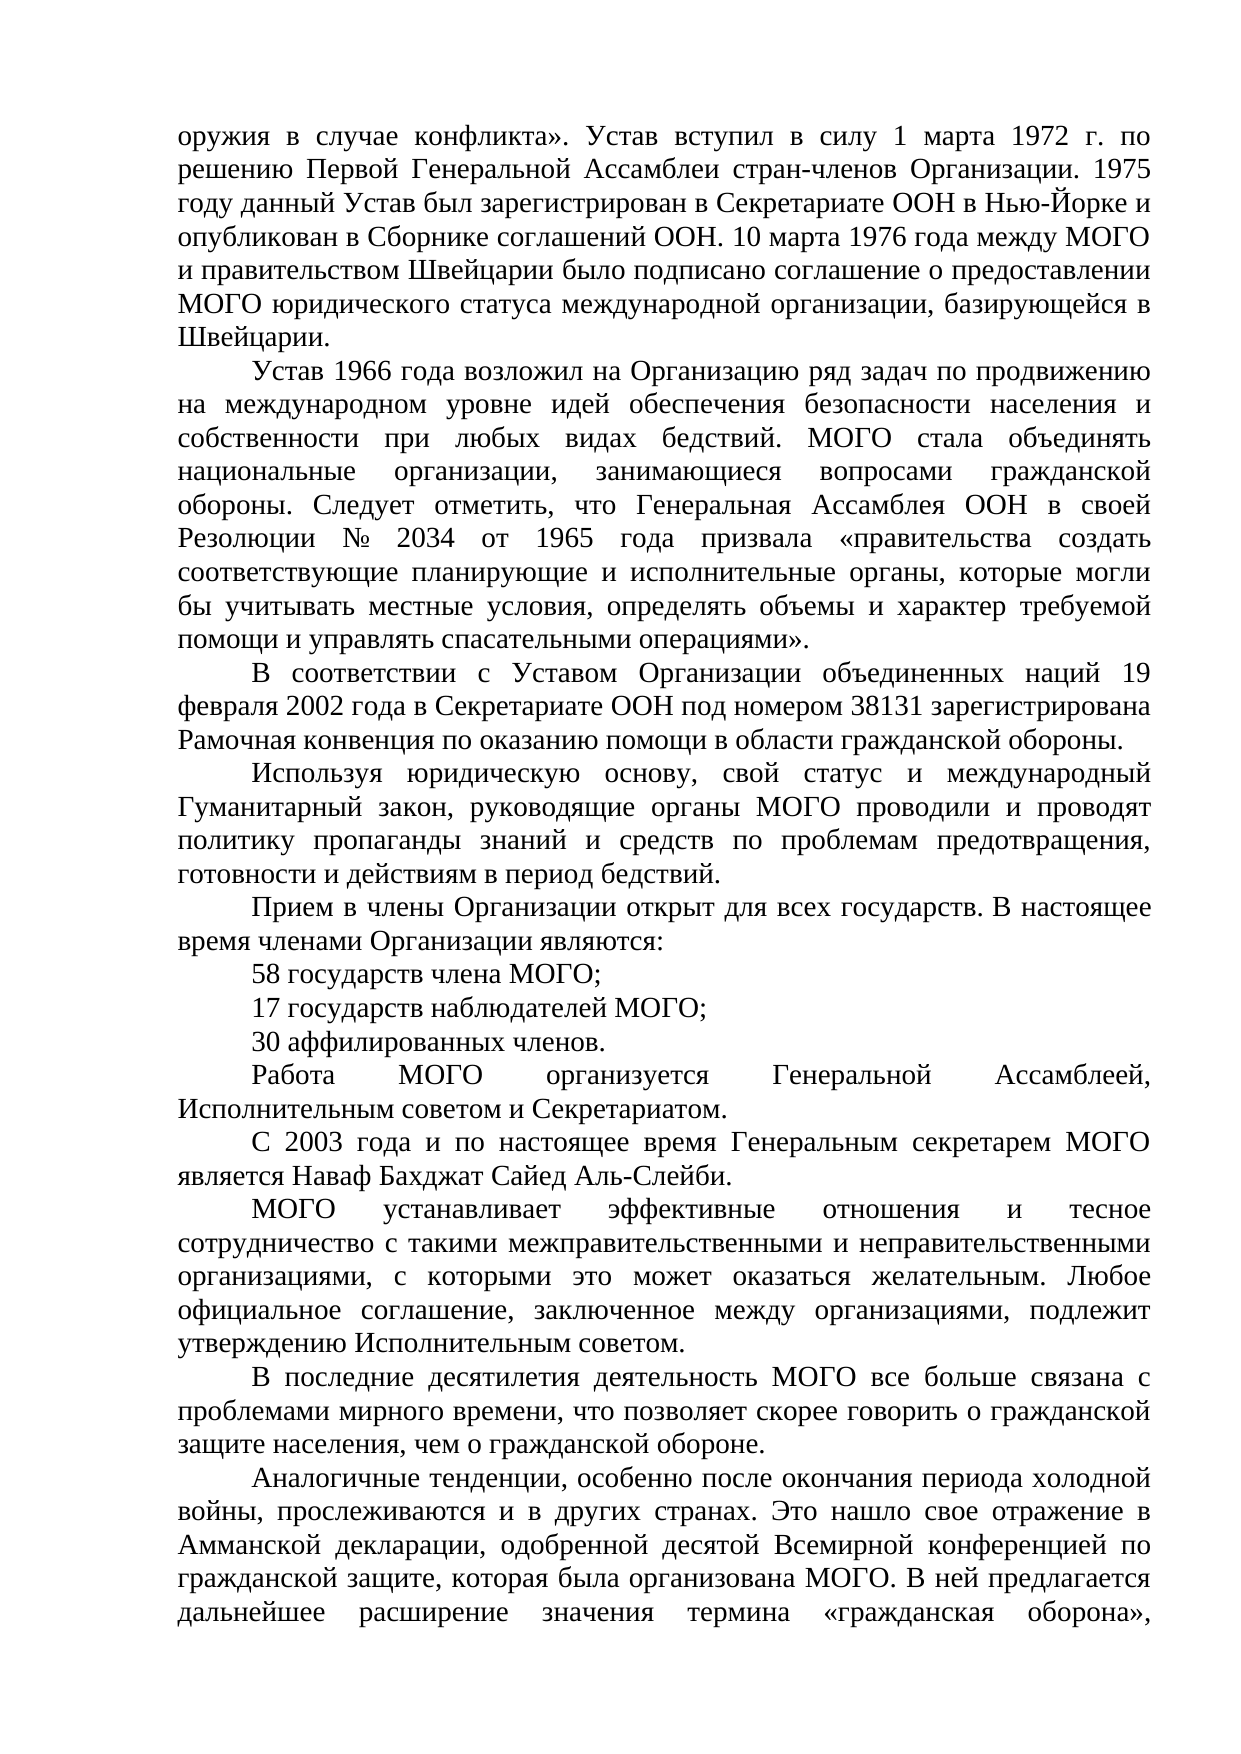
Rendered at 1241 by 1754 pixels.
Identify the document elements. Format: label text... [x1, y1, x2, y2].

text В последние десятилетия деятельность МОГО все больше связана с проблемами мирного времени, что позволяет скорее говорить о гражданской защите населения, чем о гражданской обороне. [177, 1359, 1152, 1460]
text МОГО устанавливает эффективные отношения и тесное сотрудничество с такими межправительственными и неправительственными организациями, с которыми это может оказаться желательным. Любое официальное соглашение, заключенное между организациями, подлежит утверждению Исполнительным советом. [177, 1191, 1152, 1359]
text В соответствии с Уставом Организации объединенных наций 19 февраля 2002 года в Секретариате ООН под номером 38131 зарегистрирована Рамочная конвенция по оказанию помощи в области гражданской обороны. [177, 655, 1152, 755]
text Работа МОГО организуется Генеральной Ассамблеей, Исполнительным советом и Секретариатом. [177, 1057, 1152, 1124]
text 17 государств наблюдателей МОГО; [177, 990, 1152, 1024]
text Прием в члены Организации открыт для всех государств. В настоящее время членами Организации являются: [177, 889, 1152, 957]
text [177, 1460, 1152, 1627]
text Используя юридическую основу, свой статус и международный Гуманитарный закон, руководящие органы МОГО проводили и проводят политику пропаганды знаний и средств по проблемам предотвращения, готовности и действиям в период бедствий. [177, 755, 1152, 889]
text С 2003 года и по настоящее время Генеральным секретарем МОГО является Наваф Бахджат Сайед Аль-Слейби. [177, 1124, 1152, 1191]
text 58 государств члена МОГО; [177, 957, 1152, 990]
text Устав 1966 года возложил на Организацию ряд задач по продвижению на международном уровне идей обеспечения безопасности населения и собственности при любых видах бедствий. МОГО стала объединять национальные организации, занимающиеся вопросами гражданской обороны. Следует отметить, что Генеральная Ассамблея ООН в своей Резолюции № 2034 от 1965 года призвала «правительства создать соответствующие планирующие и исполнительные органы, которые могли бы учитывать местные условия, определять объемы и характер требуемой помощи и управлять спасательными операциями». [177, 353, 1152, 655]
text 30 аффилированных членов. [177, 1024, 1152, 1057]
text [177, 118, 1152, 353]
